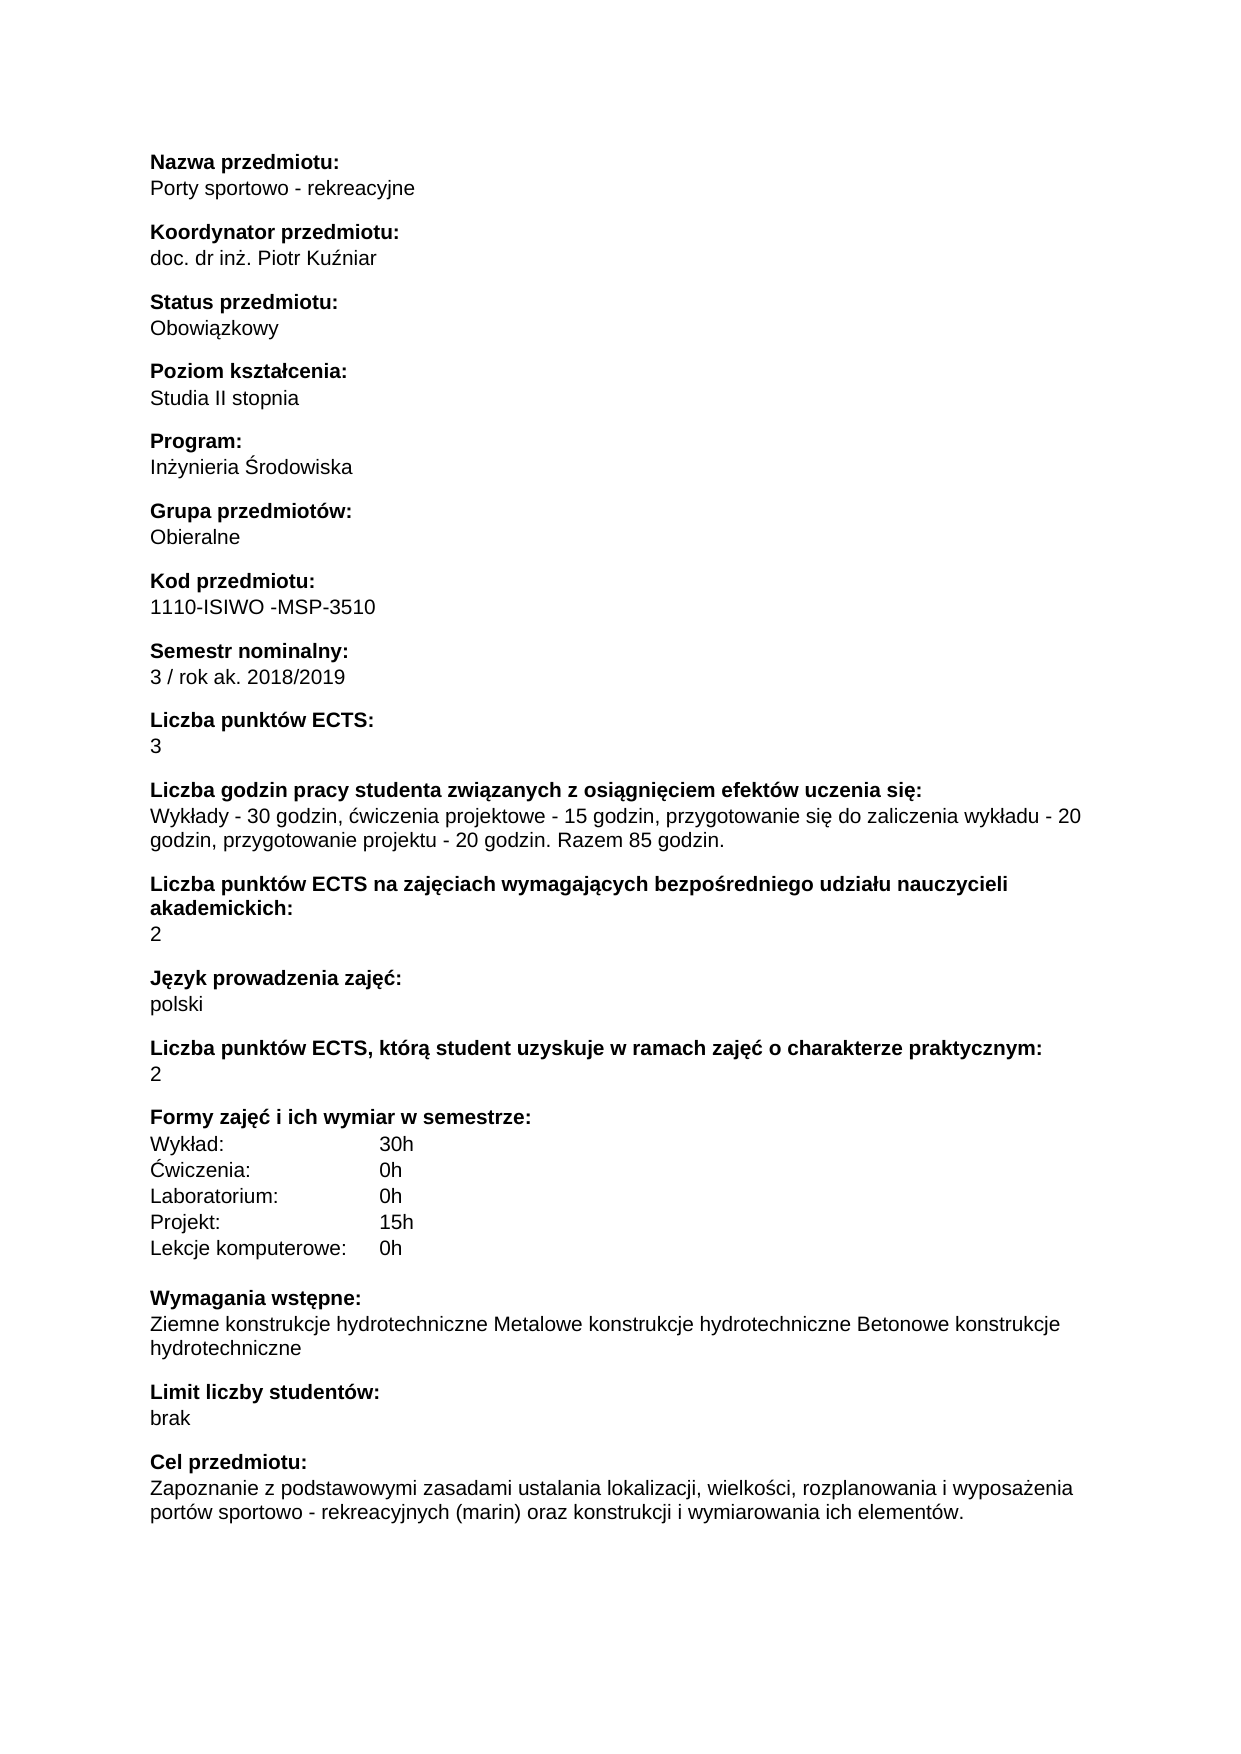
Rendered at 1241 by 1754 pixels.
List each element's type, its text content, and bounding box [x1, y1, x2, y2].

text 2 [150, 922, 1090, 946]
text 3 [150, 734, 1090, 758]
table_header Wykład: [140, 1132, 367, 1156]
text Semestr nominalny: [150, 638, 1090, 662]
text Obowiązkowy [150, 316, 1090, 339]
text Ziemne konstrukcje hydrotechniczne Metalowe konstrukcje hydrotechniczne Betonowe konstrukcje hydrotechniczne [150, 1312, 1090, 1360]
text Wymagania wstępne: [150, 1286, 1090, 1310]
text 1110-ISIWO -MSP-3510 [150, 595, 1090, 619]
table_cell 0h [369, 1234, 597, 1260]
text Język prowadzenia zajęć: [150, 966, 1090, 989]
table_cell 0h [369, 1182, 597, 1208]
text Status przedmiotu: [150, 289, 1090, 313]
text Studia II stopnia [150, 385, 1090, 409]
table_cell 15h [369, 1208, 597, 1234]
text 3 / rok ak. 2018/2019 [150, 664, 1090, 688]
text 2 [150, 1061, 1090, 1085]
table_cell 0h [369, 1156, 597, 1182]
text Wykłady - 30 godzin, ćwiczenia projektowe - 15 godzin, przygotowanie się do zaliczenia wykładu - 20 godzin, przygotowanie projektu - 20 godzin. Razem 85 godzin. [150, 804, 1090, 852]
text Grupa przedmiotów: [150, 499, 1090, 523]
text Liczba punktów ECTS: [150, 708, 1090, 732]
text Formy zajęć i ich wymiar w semestrze: [150, 1105, 1090, 1129]
text Kod przedmiotu: [150, 569, 1090, 593]
text Koordynator przedmiotu: [150, 220, 1090, 244]
text Liczba punktów ECTS na zajęciach wymagających bezpośredniego udziału nauczycieli akademickich: [150, 872, 1090, 920]
text Nazwa przedmiotu: [150, 150, 1090, 174]
text Liczba punktów ECTS, którą student uzyskuje w ramach zajęć o charakterze praktycznym: [150, 1035, 1090, 1059]
text brak [150, 1406, 1090, 1430]
text Poziom kształcenia: [150, 359, 1090, 383]
text Program: [150, 429, 1090, 453]
text Zapoznanie z podstawowymi zasadami ustalania lokalizacji, wielkości, rozplanowania i wyposażenia portów sportowo - rekreacyjnych (marin) oraz konstrukcji i wymiarowania ich elementów. [150, 1476, 1090, 1523]
table_header 30h [369, 1132, 597, 1156]
text polski [150, 992, 1090, 1016]
table_cell Projekt: [140, 1210, 367, 1234]
table_cell Laboratorium: [140, 1184, 367, 1208]
text Inżynieria Środowiska [150, 455, 1090, 479]
text Porty sportowo - rekreacyjne [150, 176, 1090, 200]
text doc. dr inż. Piotr Kuźniar [150, 246, 1090, 270]
text Limit liczby studentów: [150, 1380, 1090, 1404]
text Cel przedmiotu: [150, 1449, 1090, 1473]
text Liczba godzin pracy studenta związanych z osiągnięciem efektów uczenia się: [150, 778, 1090, 802]
table_cell Ćwiczenia: [140, 1158, 367, 1182]
table_cell Lekcje komputerowe: [140, 1236, 367, 1260]
text Obieralne [150, 525, 1090, 549]
